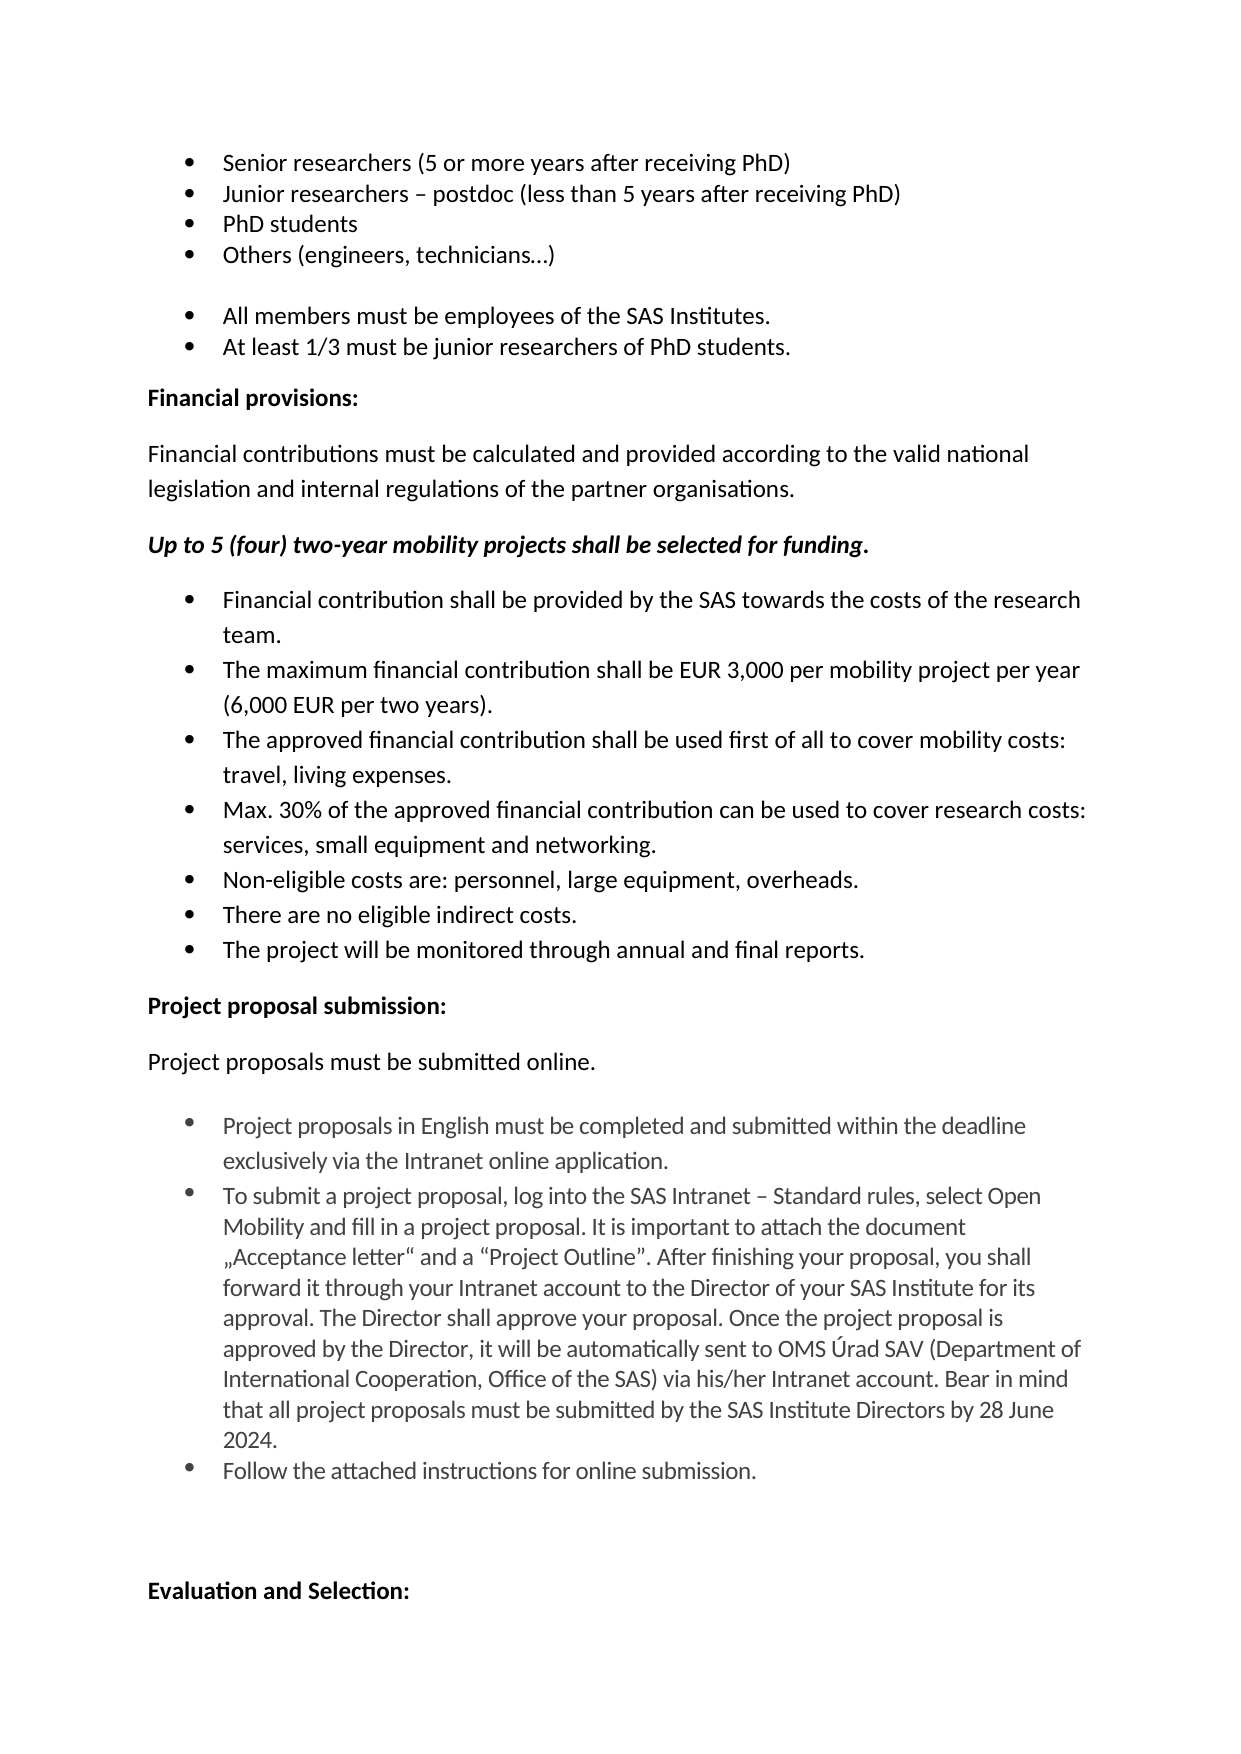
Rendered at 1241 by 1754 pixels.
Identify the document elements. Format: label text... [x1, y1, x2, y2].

list At least 1/3 must be junior researchers of PhD students. [185, 331, 1093, 361]
list PhD students [185, 209, 1093, 239]
list Junior researchers – postdoc (less than 5 years after receiving PhD) [185, 178, 1093, 209]
text Evaluation and Selection: [148, 1575, 1093, 1606]
text Up to 5 (four) two-year mobility projects shall be selected for funding. [148, 529, 1093, 559]
text Project proposal submission: [148, 990, 1093, 1021]
list All members must be employees of the SAS Institutes. [185, 300, 1093, 331]
list Non-eligible costs are: personnel, large equipment, overheads. [185, 864, 1093, 895]
text Financial provisions: [148, 382, 1093, 413]
list There are no eligible indirect costs. [185, 899, 1093, 930]
list The maximum financial contribution shall be EUR 3,000 per mobility project per year (6,000 EUR per two years). [185, 654, 1093, 720]
list Financial contribution shall be provided by the SAS towards the costs of the research team. [185, 584, 1093, 650]
text Financial contributions must be calculated and provided according to the valid national legislation and internal regulations of the partner organisations. [148, 438, 1093, 503]
list The project will be monitored through annual and final reports. [185, 934, 1093, 965]
text Project proposals must be submitted online. [148, 1046, 1093, 1077]
list Follow the attached instructions for online submission. [185, 1455, 1093, 1486]
list To submit a project proposal, log into the SAS Intranet – Standard rules, select Open Mobility and fill in a project proposal. It is important to attach the document „Acceptance letter“ and a “Project Outline”. After finishing your proposal, you shall forward it through your Intranet account to the Director of your SAS Institute for its approval. The Director shall approve your proposal. Once the project proposal is approved by the Director, it will be automatically sent to OMS Úrad SAV (Department of International Cooperation, Office of the SAS) via his/her Intranet account. Bear in mind that all project proposals must be submitted by the SAS Institute Directors by 28 June 2024. [185, 1180, 1093, 1455]
list Project proposals in English must be completed and submitted within the deadline exclusively via the Intranet online application. [185, 1110, 1093, 1176]
list Senior researchers (5 or more years after receiving PhD) [185, 148, 1093, 178]
list The approved financial contribution shall be used first of all to cover mobility costs: travel, living expenses. [185, 724, 1093, 790]
list Max. 30% of the approved financial contribution can be used to cover research costs: services, small equipment and networking. [185, 794, 1093, 860]
list Others (engineers, technicians…) [185, 239, 1093, 270]
